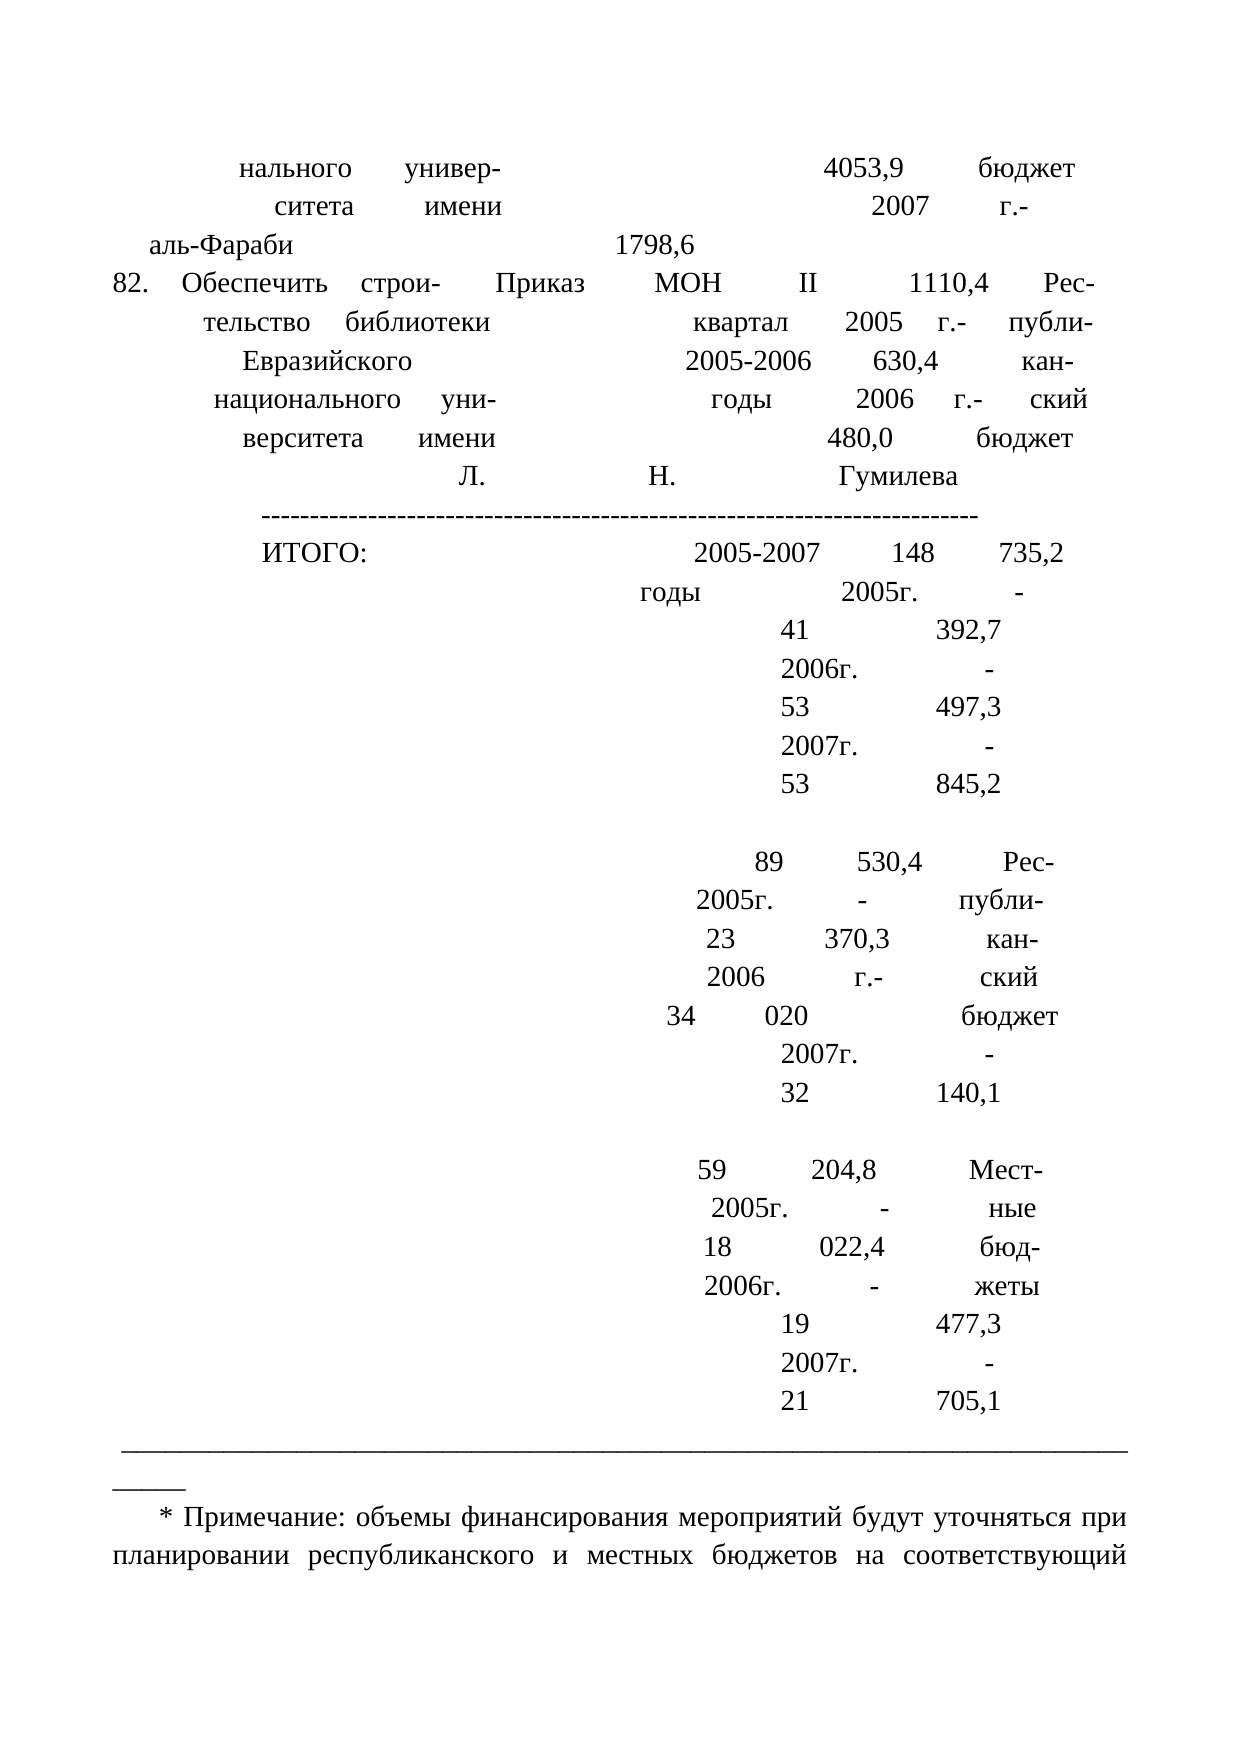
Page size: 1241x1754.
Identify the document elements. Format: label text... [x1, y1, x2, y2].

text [112, 1499, 1128, 1571]
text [112, 150, 1128, 261]
text 82. Обеспечить строи- Приказ МОН II 1110,4 Рес- тельство библиотеки квартал 2005 г.- публи- Евразийского 2005-2006 630,4 кан- национального уни- годы 2006 г.- ский верситета имени 480,0 бюджет Л. Н. Гумилева -------------------------------------------------------------------------- ИТОГО: 2005-2007 148 735,2 годы 2005г. - 41 392,7 2006г. - 53 497,3 2007г. - 53 845,2 89 530,4 Рес- 2005г. - публи- 23 370,3 кан- 2006 г.- ский 34 020 бюджет 2007г. - 32 140,1 59 204,8 Мест- 2005г. - ные 18 022,4 бюд- 2006г. - жеты 19 477,3 2007г. - 21 705,1 __________________________________________________________________________ [112, 266, 1128, 1494]
